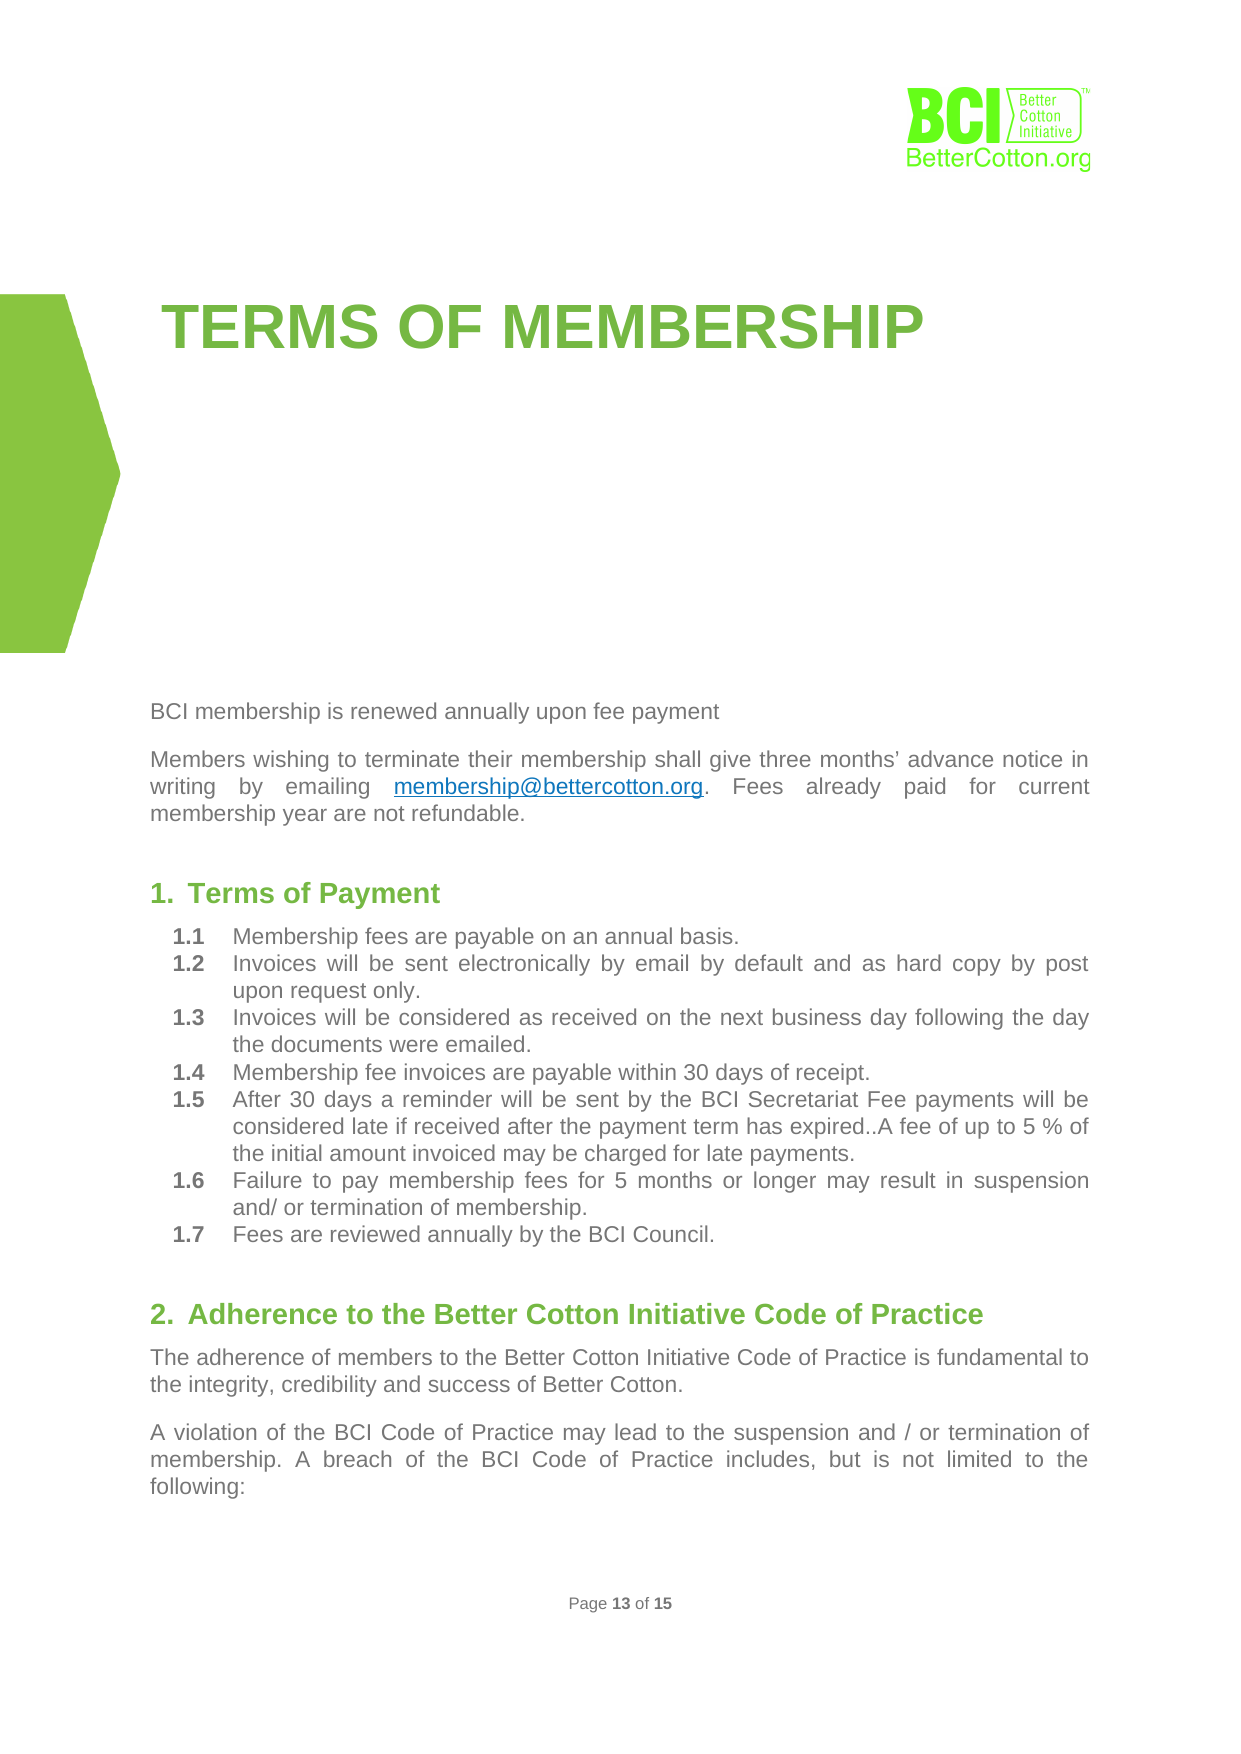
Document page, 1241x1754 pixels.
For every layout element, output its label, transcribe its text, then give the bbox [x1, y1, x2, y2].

picture [907, 87, 1091, 172]
list Fees are reviewed annually by the BCI Council. [172, 1220, 1090, 1247]
subtitle Adherence to the Better Cotton Initiative Code of Practice [150, 1297, 1090, 1331]
list Membership fees are payable on an annual basis. [172, 922, 1090, 949]
text Members wishing to terminate their membership shall give three months’ advance notice in writing by emailing membership@bettercotton.org. Fees already paid for current membership year are not refundable. [150, 745, 1090, 826]
list After 30 days a reminder will be sent by the BCI Secretariat Fee payments will be considered late if received after the payment term has expired..A fee of up to 5 % of the initial amount invoiced may be charged for late payments. [172, 1085, 1090, 1166]
text BCI membership is renewed annually upon fee payment [150, 697, 1090, 724]
list Invoices will be considered as received on the next business day following the day the documents were emailed. [172, 1003, 1090, 1058]
list Membership fee invoices are payable within 30 days of receipt. [172, 1058, 1090, 1085]
list Failure to pay membership fees for 5 months or longer may result in suspension and/ or termination of membership. [172, 1166, 1090, 1220]
subtitle Terms of Payment [150, 876, 1090, 910]
text A violation of the BCI Code of Practice may lead to the suspension and / or termination of membership. A breach of the BCI Code of Practice includes, but is not limited to the following: [150, 1418, 1090, 1499]
text The adherence of members to the Better Cotton Initiative Code of Practice is fundamental to the integrity, credibility and success of Better Cotton. [150, 1343, 1090, 1397]
picture [0, 294, 121, 653]
list Invoices will be sent electronically by email by default and as hard copy by post upon request only. [172, 949, 1090, 1003]
